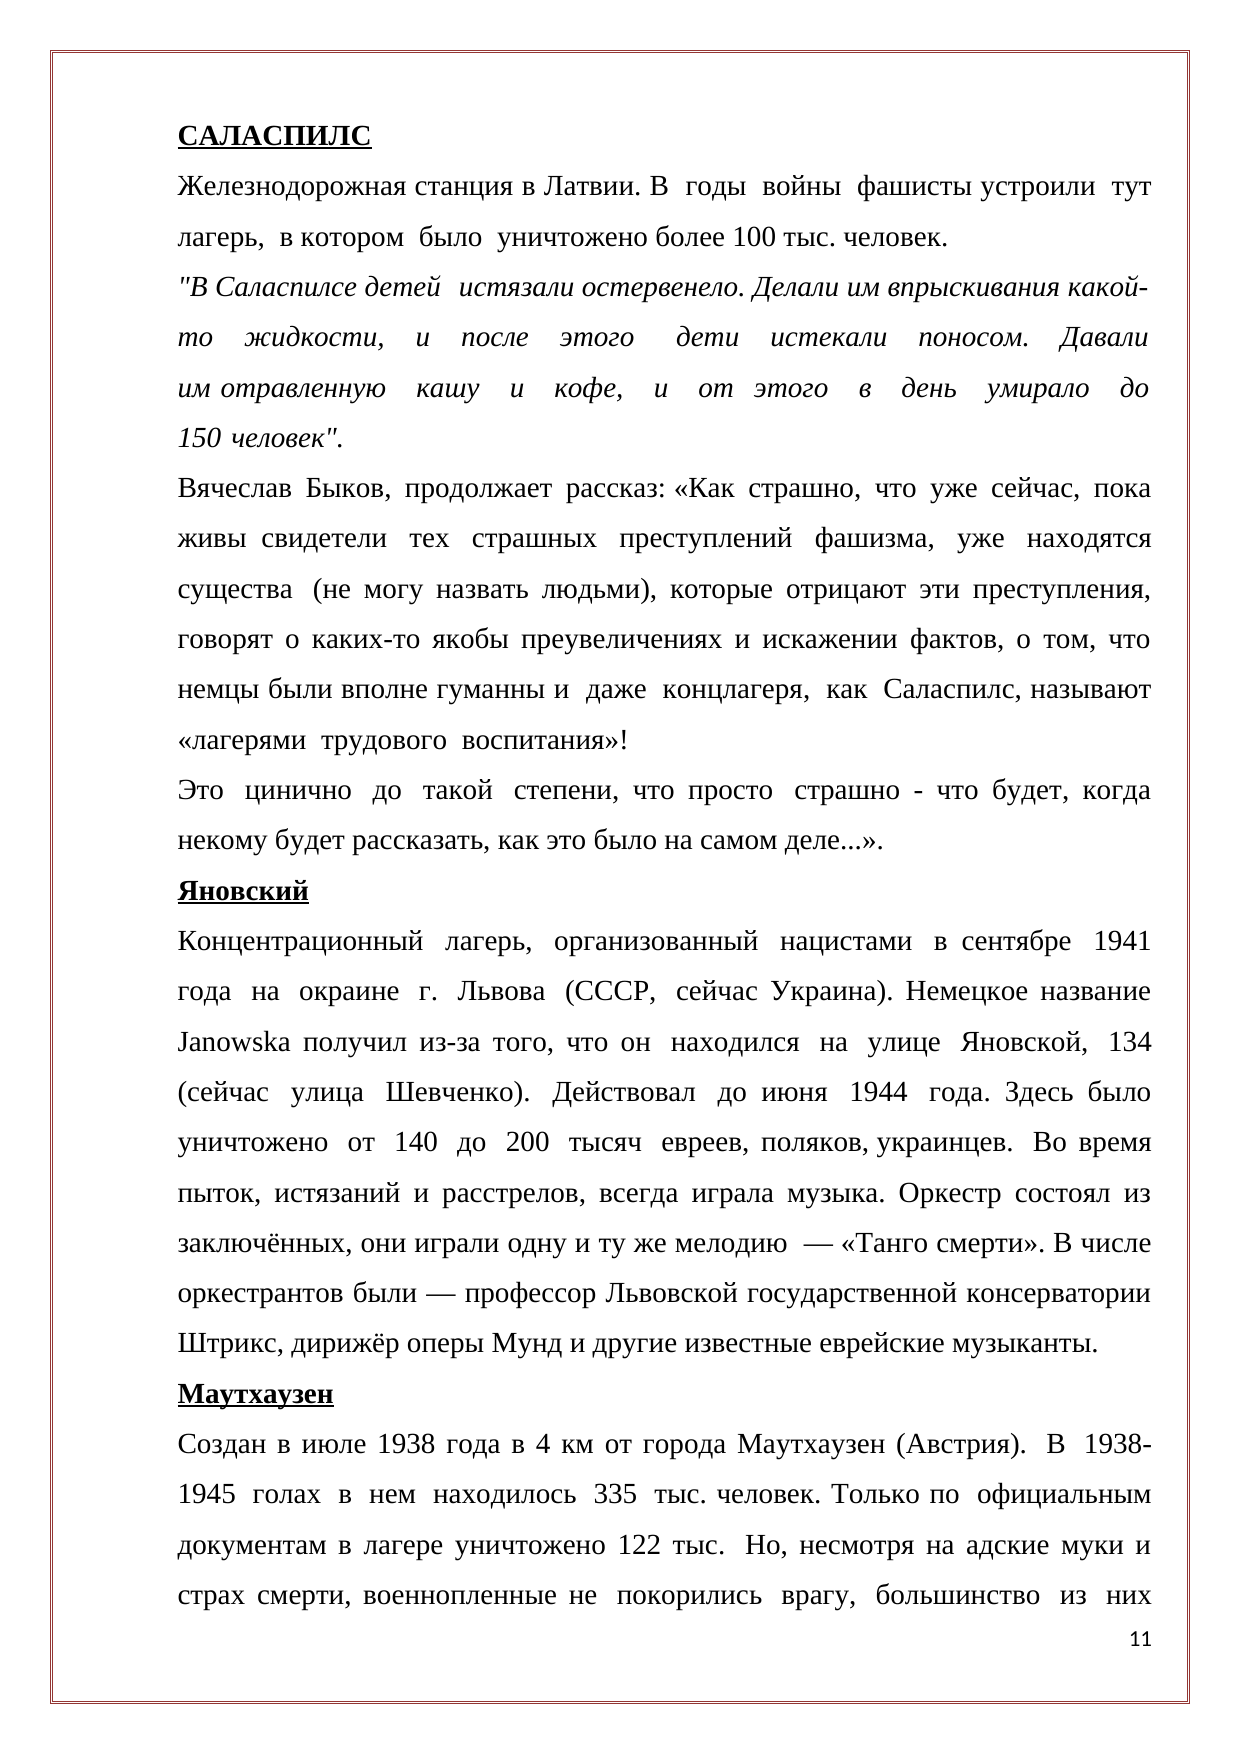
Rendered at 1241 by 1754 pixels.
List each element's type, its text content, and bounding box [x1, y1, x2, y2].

text Яновский [177, 873, 1152, 906]
text САЛАСПИЛС [177, 118, 1152, 152]
text Концентрационный лагерь, организованный нацистами в сентябре 1941 года на окраине г. Львова (СССР, сейчас Украина). Немецкое название Janowska получил из-за того, что он находился на улице Яновской, 134 (сейчас улица Шевченко). Действовал до июня 1944 года. Здесь было уничтожено от 140 до 200 тысяч евреев, поляков, украинцев. Во время пыток, истязаний и расстрелов, всегда играла музыка. Оркестр состоял из заключённых, они играли одну и ту же мелодию — «Танго смерти». В числе оркестрантов были — профессор Львовской государственной консерватории Штрикс, дирижёр оперы Мунд и другие известные еврейские музыканты. [177, 923, 1152, 1359]
text Железнодорожная станция в Латвии. В годы войны фашисты устроили тут лагерь, в котором было уничтожено более 100 тыс. человек. [177, 168, 1152, 252]
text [177, 1426, 1152, 1611]
text Это цинично до такой степени, что просто страшно - что будет, когда некому будет рассказать, как это было на самом деле...». [177, 772, 1152, 856]
text "В Саласпилсе детей истязали остервенело. Делали им впрыскивания какой-то жидкости, и после этого дети истекали поносом. Давали им отравленную кашу и кофе, и от этого в день умирало до 150 человек". [177, 269, 1152, 453]
text Маутхаузен [177, 1376, 1152, 1409]
text Вячеслав Быков, продолжает рассказ: «Как страшно, что уже сейчас, пока живы свидетели тех страшных преступлений фашизма, уже находятся существа (не могу назвать людьми), которые отрицают эти преступления, говорят о каких-то якобы преувеличениях и искажении фактов, о том, что немцы были вполне гуманны и даже концлагеря, как Саласпилс, называют «лагерями трудового воспитания»! [177, 470, 1152, 755]
